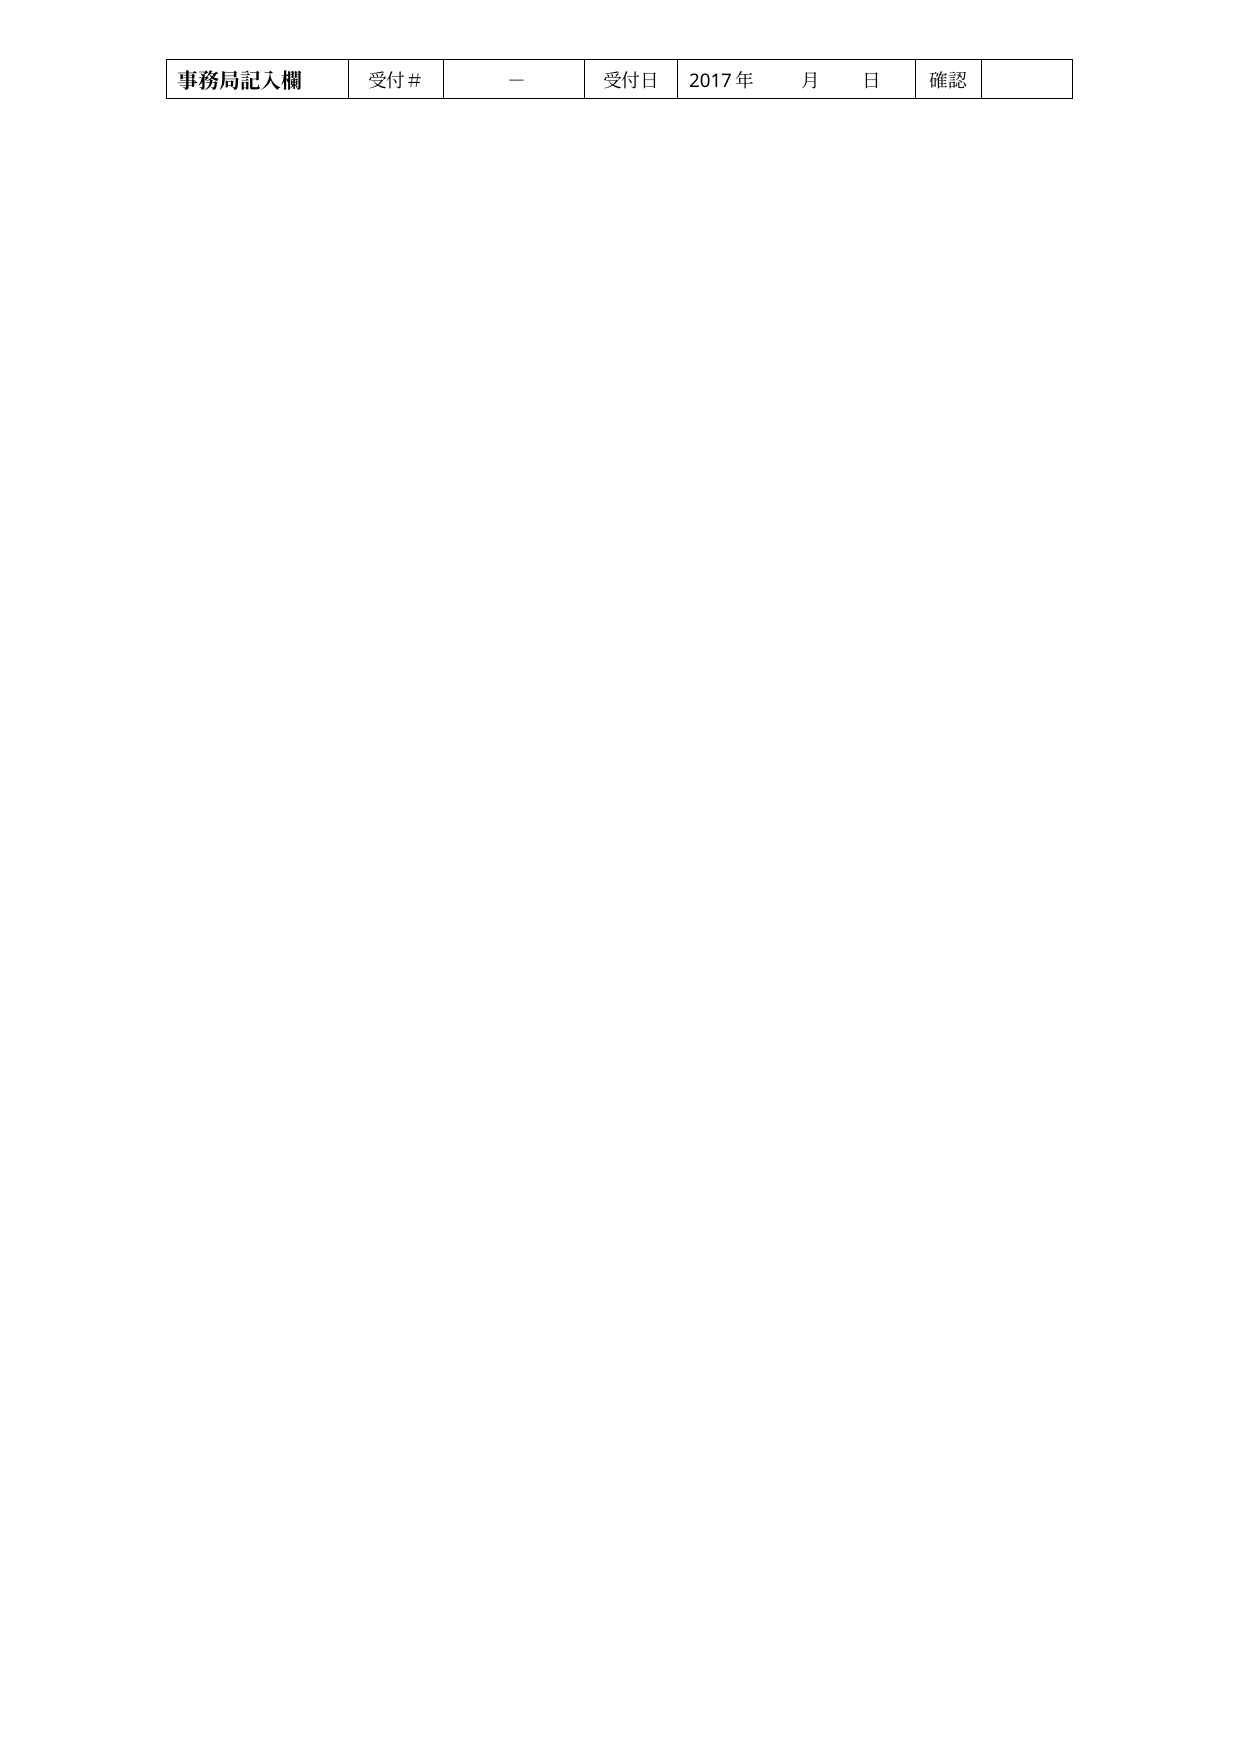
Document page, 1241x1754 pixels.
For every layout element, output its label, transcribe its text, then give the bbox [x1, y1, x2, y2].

table_header 受付日 [585, 60, 677, 98]
table_header [982, 60, 1072, 98]
table_header 受付＃ [349, 60, 443, 98]
table_header － [444, 60, 584, 98]
table_header 事務局記入欄 [167, 60, 348, 98]
table_header 2017年 月 日 [678, 60, 915, 98]
table_header 確認 [916, 60, 981, 98]
